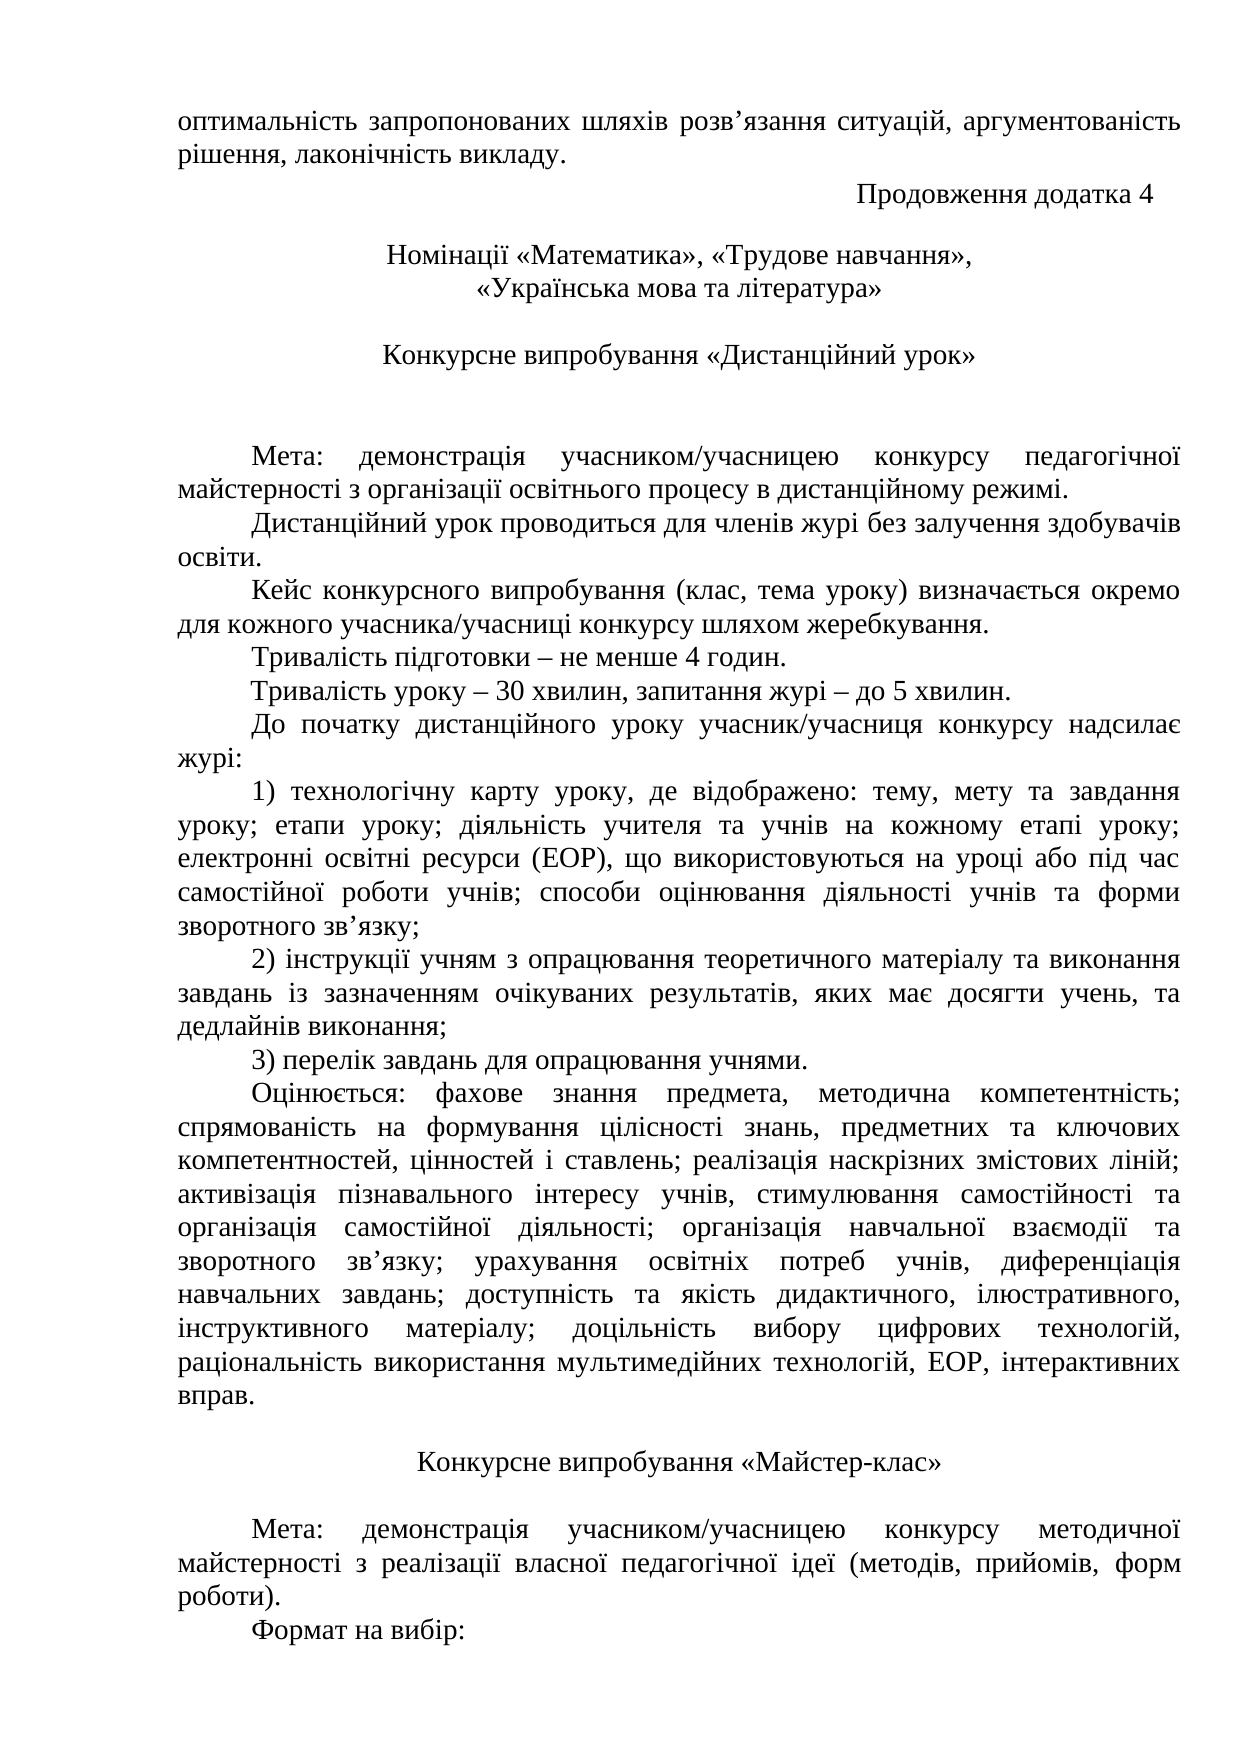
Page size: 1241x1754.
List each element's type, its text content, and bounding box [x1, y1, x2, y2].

text Тривалість уроку – 30 хвилин, запитання журі – до 5 хвилин. [177, 673, 1181, 706]
text Оцінюється: фахове знання предмета, методична компетентність; спрямованість на формування цілісності знань, предметних та ключових компетентностей, цінностей і ставлень; реалізація наскрізних змістових ліній; активізація пізнавального інтересу учнів, стимулювання самостійності та організація самостійної діяльності; організація навчальної взаємодії та зворотного зв’язку; урахування освітніх потреб учнів, диференціація навчальних завдань; доступність та якість дидактичного, ілюстративного, інструктивного матеріалу; доцільність вибору цифрових технологій, раціональність використання мультимедійних технологій, ЕОР, інтерактивних вправ. [177, 1075, 1181, 1411]
text Формат на вибір: [177, 1612, 1181, 1646]
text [177, 103, 1181, 170]
text Номінації «Математика», «Трудове навчання», [177, 237, 1181, 270]
text До початку дистанційного уроку учасник/учасниця конкурсу надсилає журі: [177, 706, 1181, 773]
text 2) інструкції учням з опрацювання теоретичного матеріалу та виконання завдань із зазначенням очікуваних результатів, яких має досягти учень, та дедлайнів виконання; [177, 941, 1181, 1042]
text Мета: демонстрація учасником/учасницею конкурсу педагогічної майстерності з організації освітнього процесу в дистанційному режимі. [177, 438, 1181, 505]
text Конкурсне випробування «Майстер-клас» [177, 1444, 1181, 1478]
text 3) перелік завдань для опрацювання учнями. [177, 1042, 1181, 1075]
text 1) технологічну карту уроку, де відображено: тему, мету та завдання уроку; етапи уроку; діяльність учителя та учнів на кожному етапі уроку; електронні освітні ресурси (ЕОР), що використовуються на уроці або під час самостійної роботи учнів; способи оцінювання діяльності учнів та форми зворотного зв’язку; [177, 773, 1181, 941]
text Дистанційний урок проводиться для членів журі без залучення здобувачів освіти. [177, 505, 1181, 572]
text «Українська мова та література» [177, 270, 1181, 304]
text Конкурсне випробування «Дистанційний урок» [177, 337, 1181, 371]
text Кейс конкурсного випробування (клас, тема уроку) визначається окремо для кожного учасника/учасниці конкурсу шляхом жеребкування. [177, 572, 1181, 639]
text Мета: демонстрація учасником/учасницею конкурсу методичної майстерності з реалізації власної педагогічної ідеї (методів, прийомів, форм роботи). [177, 1511, 1181, 1612]
text Тривалість підготовки – не менше 4 годин. [177, 639, 1181, 673]
